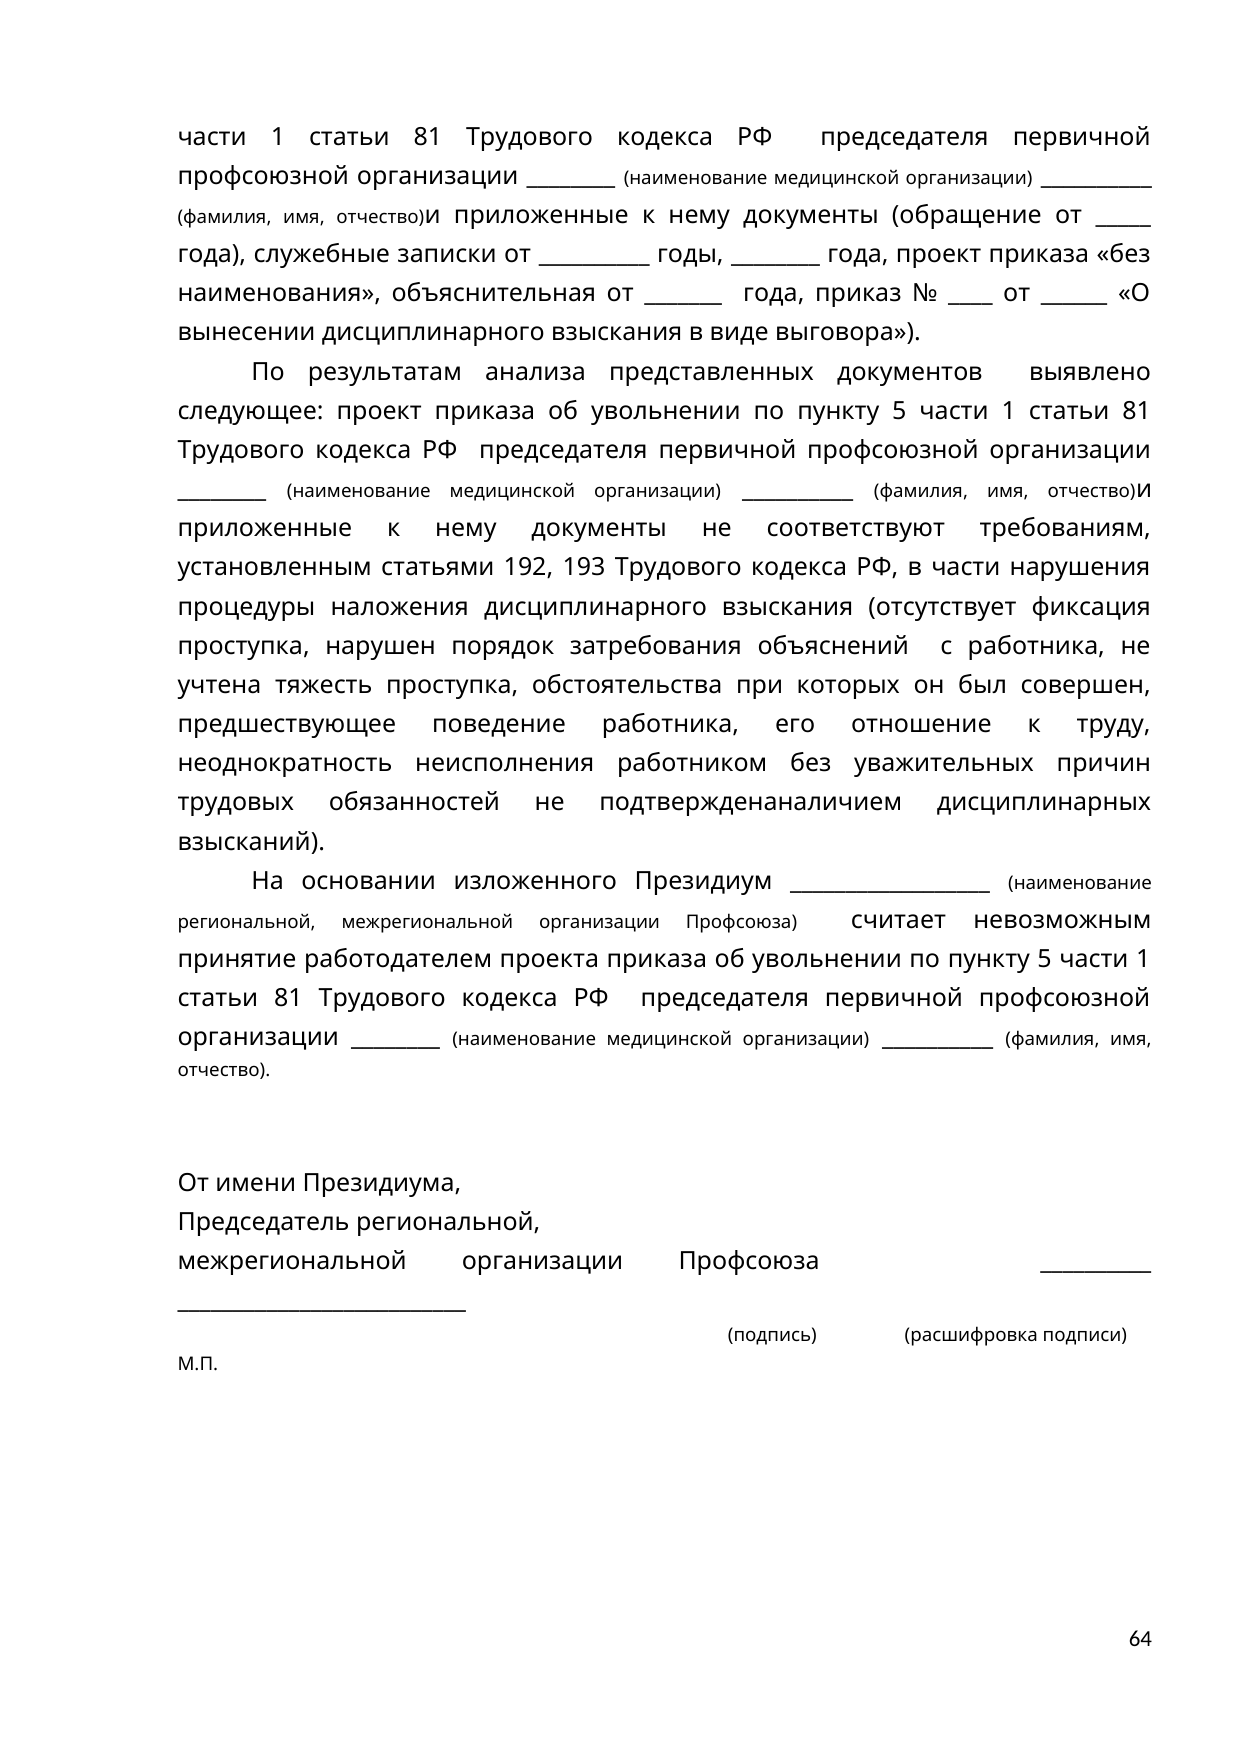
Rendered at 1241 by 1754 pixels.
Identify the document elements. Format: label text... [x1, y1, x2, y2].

text По результатам анализа представленных документов выявлено следующее: проект приказа об увольнении по пункту 5 части 1 статьи 81 Трудового кодекса РФ председателя первичной профсоюзной организации ________ (наименование медицинской организации) __________ (фамилия, имя, отчество)и приложенные к нему документы не соответствуют требованиям, установленным статьями 192, 193 Трудового кодекса РФ, в части нарушения процедуры наложения дисциплинарного взыскания (отсутствует фиксация проступка, нарушен порядок затребования объяснений с работника, не учтена тяжесть проступка, обстоятельства при которых он был совершен, предшествующее поведение работника, его отношение к труду, неоднократность неисполнения работником без уважительных причин трудовых обязанностей не подтвержденаналичием дисциплинарных взысканий). [177, 353, 1152, 857]
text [177, 118, 1152, 348]
text От имени Президиума, [177, 1164, 1152, 1198]
text межрегиональной организации Профсоюза __________ __________________________ [177, 1243, 1152, 1316]
text На основании изложенного Президиум __________________ (наименование региональной, межрегиональной организации Профсоюза) считает невозможным принятие работодателем проекта приказа об увольнении по пункту 5 части 1 статьи 81 Трудового кодекса РФ председателя первичной профсоюзной организации ________ (наименование медицинской организации) __________ (фамилия, имя, отчество). [177, 862, 1152, 1082]
text М.П. [177, 1350, 1152, 1376]
text Председатель региональной, [177, 1203, 1152, 1238]
text (подпись) (расшифровка подписи) [693, 1321, 1152, 1347]
